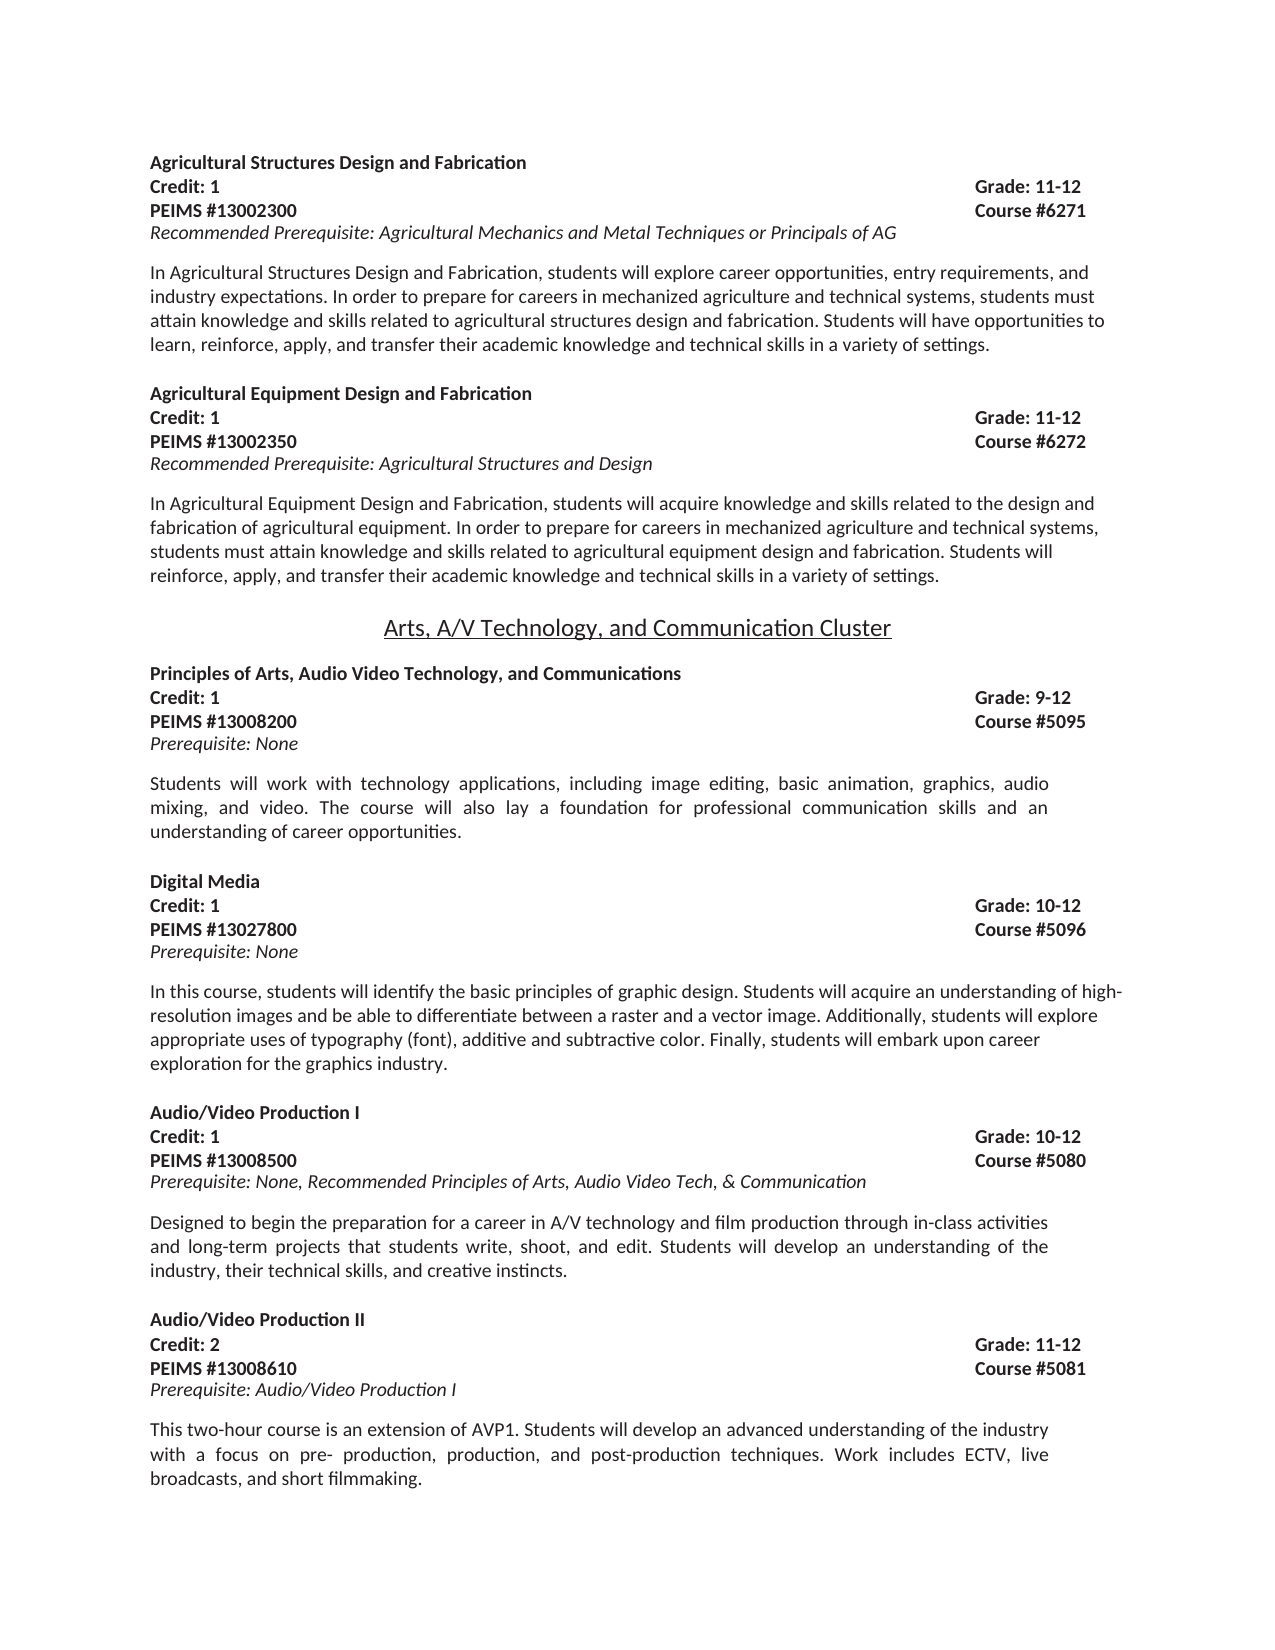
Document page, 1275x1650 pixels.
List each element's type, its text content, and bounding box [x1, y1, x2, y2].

text Audio/Video Production II [150, 1307, 1125, 1332]
text Credit: 2 Grade: 11-12 [150, 1332, 1125, 1356]
text This two-hour course is an extension of AVP1. Students will develop an advanced understanding of the industry with a focus on pre- production, production, and post-production techniques. Work includes ECTV, live broadcasts, and short filmmaking. [150, 1417, 1050, 1490]
text Prerequisite: None [150, 734, 1125, 754]
text Credit: 1 Grade: 11-12 [150, 174, 1125, 198]
text Digital Media [150, 869, 1125, 893]
text PEIMS #13008610 Course #5081 [150, 1356, 1125, 1380]
text Prerequisite: None, Recommended Principles of Arts, Audio Video Tech, & Communication [150, 1172, 1125, 1193]
text Principles of Arts, Audio Video Technology, and Communications [150, 661, 1125, 685]
text PEIMS #13002350 Course #6272 [150, 429, 1125, 453]
text In this course, students will identify the basic principles of graphic design. Students will acquire an understanding of high-resolution images and be able to differentiate between a raster and a vector image. Additionally, students will explore appropriate uses of typography (font), additive and subtractive color. Finally, students will embark upon career exploration for the graphics industry. [150, 979, 1125, 1076]
text PEIMS #13027800 Course #5096 [150, 917, 1125, 941]
text Credit: 1 Grade: 9-12 [150, 685, 1125, 709]
text Credit: 1 Grade: 10-12 [150, 1124, 1125, 1148]
text Arts, A/V Technology, and Communication Cluster [150, 612, 1125, 642]
text Prerequisite: None [150, 941, 1125, 962]
text Credit: 1 Grade: 10-12 [150, 893, 1125, 917]
text Agricultural Structures Design and Fabrication [150, 150, 1125, 174]
text PEIMS #13002300 Course #6271 [150, 198, 1125, 222]
text Prerequisite: Audio/Video Production I [150, 1380, 1125, 1401]
text Recommended Prerequisite: Agricultural Structures and Design [150, 453, 1125, 474]
text Designed to begin the preparation for a career in A/V technology and film production through in-class activities and long-term projects that students write, shoot, and edit. Students will develop an understanding of the industry, their technical skills, and creative instincts. [150, 1210, 1050, 1282]
text In Agricultural Structures Design and Fabrication, students will explore career opportunities, entry requirements, and industry expectations. In order to prepare for careers in mechanized agriculture and technical systems, students must attain knowledge and skills related to agricultural structures design and fabrication. Students will have opportunities to learn, reinforce, apply, and transfer their academic knowledge and technical skills in a variety of settings. [150, 260, 1125, 357]
text PEIMS #13008500 Course #5080 [150, 1148, 1125, 1172]
text Credit: 1 Grade: 11-12 [150, 405, 1125, 429]
text Agricultural Equipment Design and Fabrication [150, 381, 1125, 405]
text Recommended Prerequisite: Agricultural Mechanics and Metal Techniques or Principals of AG [150, 222, 1125, 243]
text Students will work with technology applications, including image editing, basic animation, graphics, audio mixing, and video. The course will also lay a foundation for professional communication skills and an understanding of career opportunities. [150, 771, 1050, 844]
text Audio/Video Production I [150, 1100, 1125, 1124]
text PEIMS #13008200 Course #5095 [150, 709, 1125, 734]
text In Agricultural Equipment Design and Fabrication, students will acquire knowledge and skills related to the design and fabrication of agricultural equipment. In order to prepare for careers in mechanized agriculture and technical systems, students must attain knowledge and skills related to agricultural equipment design and fabrication. Students will reinforce, apply, and transfer their academic knowledge and technical skills in a variety of settings. [150, 491, 1125, 587]
